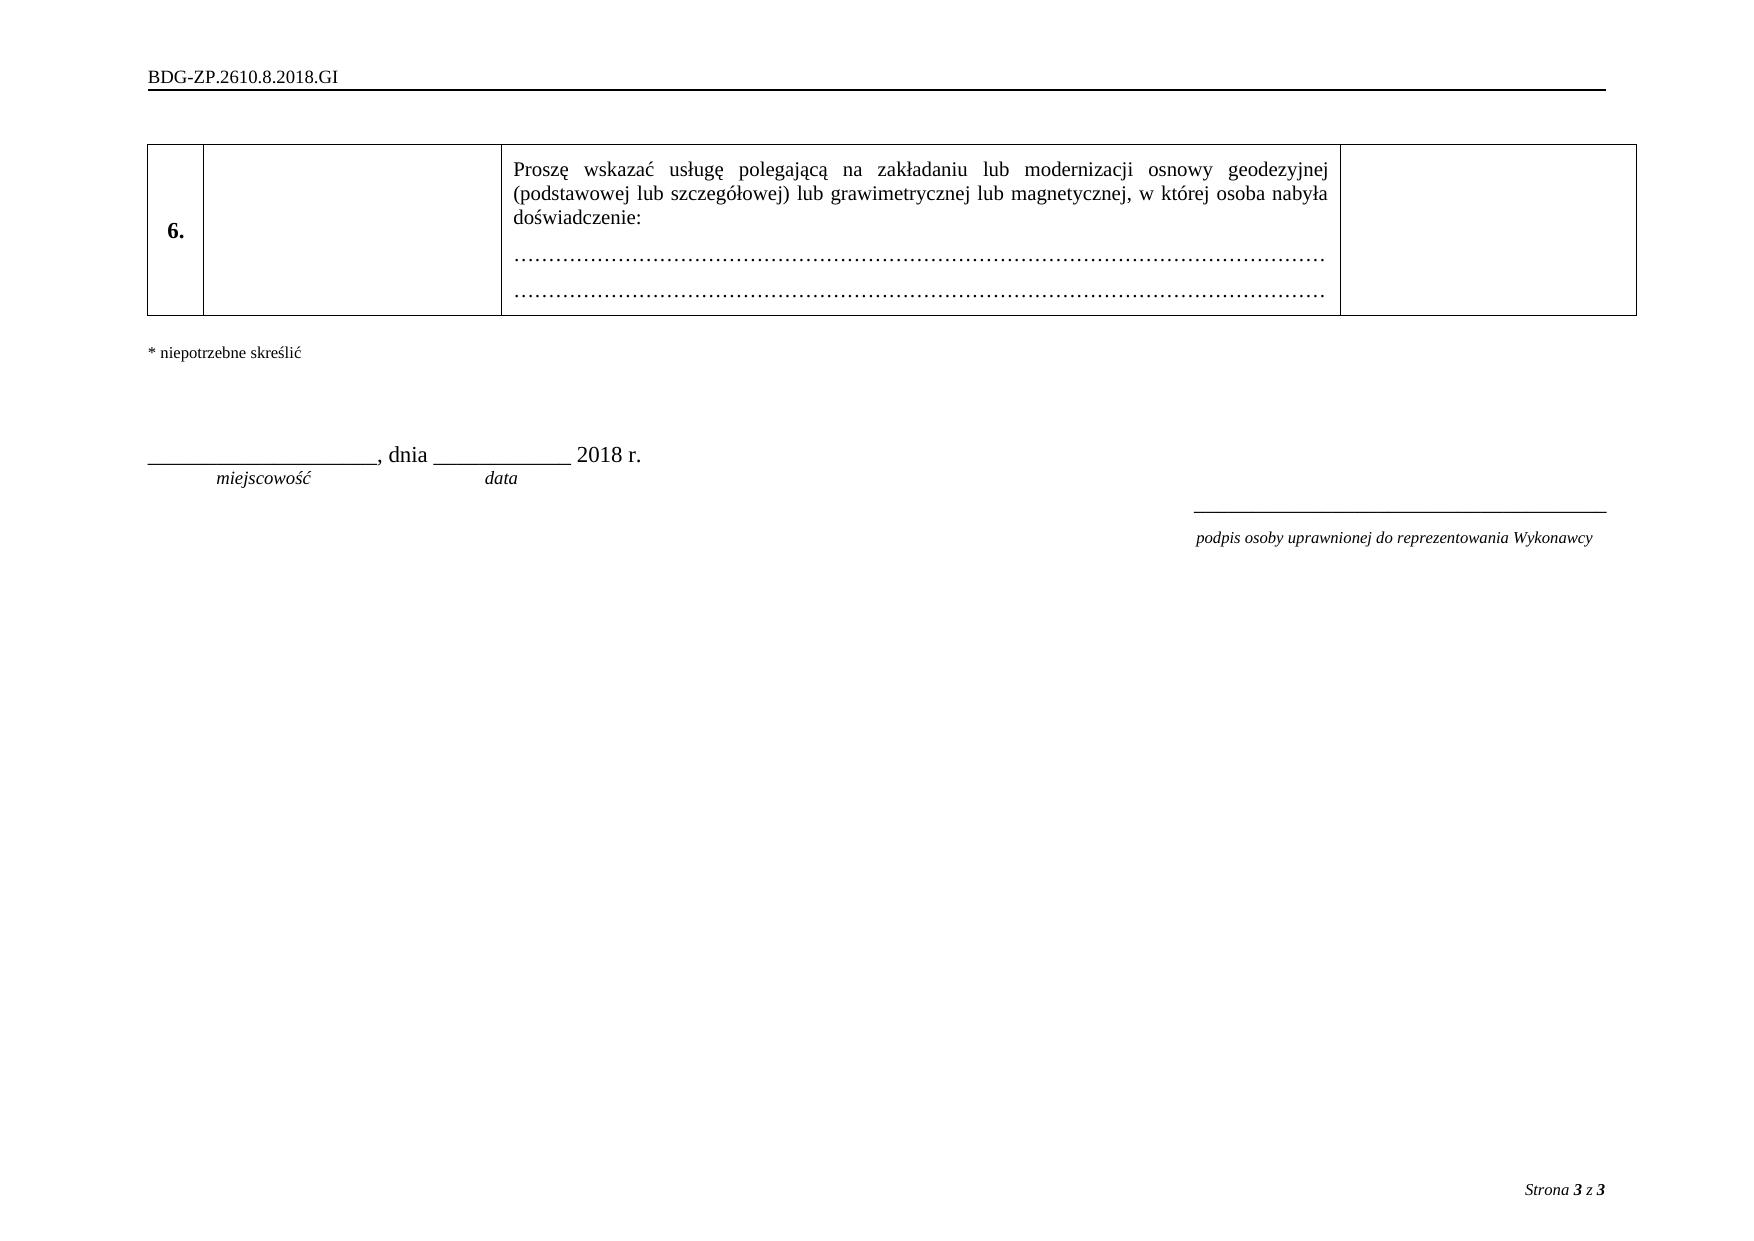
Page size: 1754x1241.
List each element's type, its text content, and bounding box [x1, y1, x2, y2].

text podpis osoby uprawnionej do reprezentowania Wykonawcy [1196, 527, 1606, 547]
text ____________________, dnia ____________ 2018 r. [148, 441, 1606, 467]
text ____________________________________ [148, 488, 1606, 515]
table_header [1341, 145, 1636, 315]
text * niepotrzebne skreślić [148, 342, 1606, 362]
table_header 6. [148, 145, 203, 315]
table_header [204, 145, 501, 315]
table_header Proszę wskazać usługę polegającą na zakładaniu lub modernizacji osnowy geodezyjnej (podstawowej lub szczegółowej) lub grawimetrycznej lub magnetycznej, w której osoba nabyła doświadczenie: ……………………………………………………………………………………………………… ……………………………………………………………………………………………………… [502, 145, 1340, 315]
text miejscowość data [148, 467, 1606, 488]
